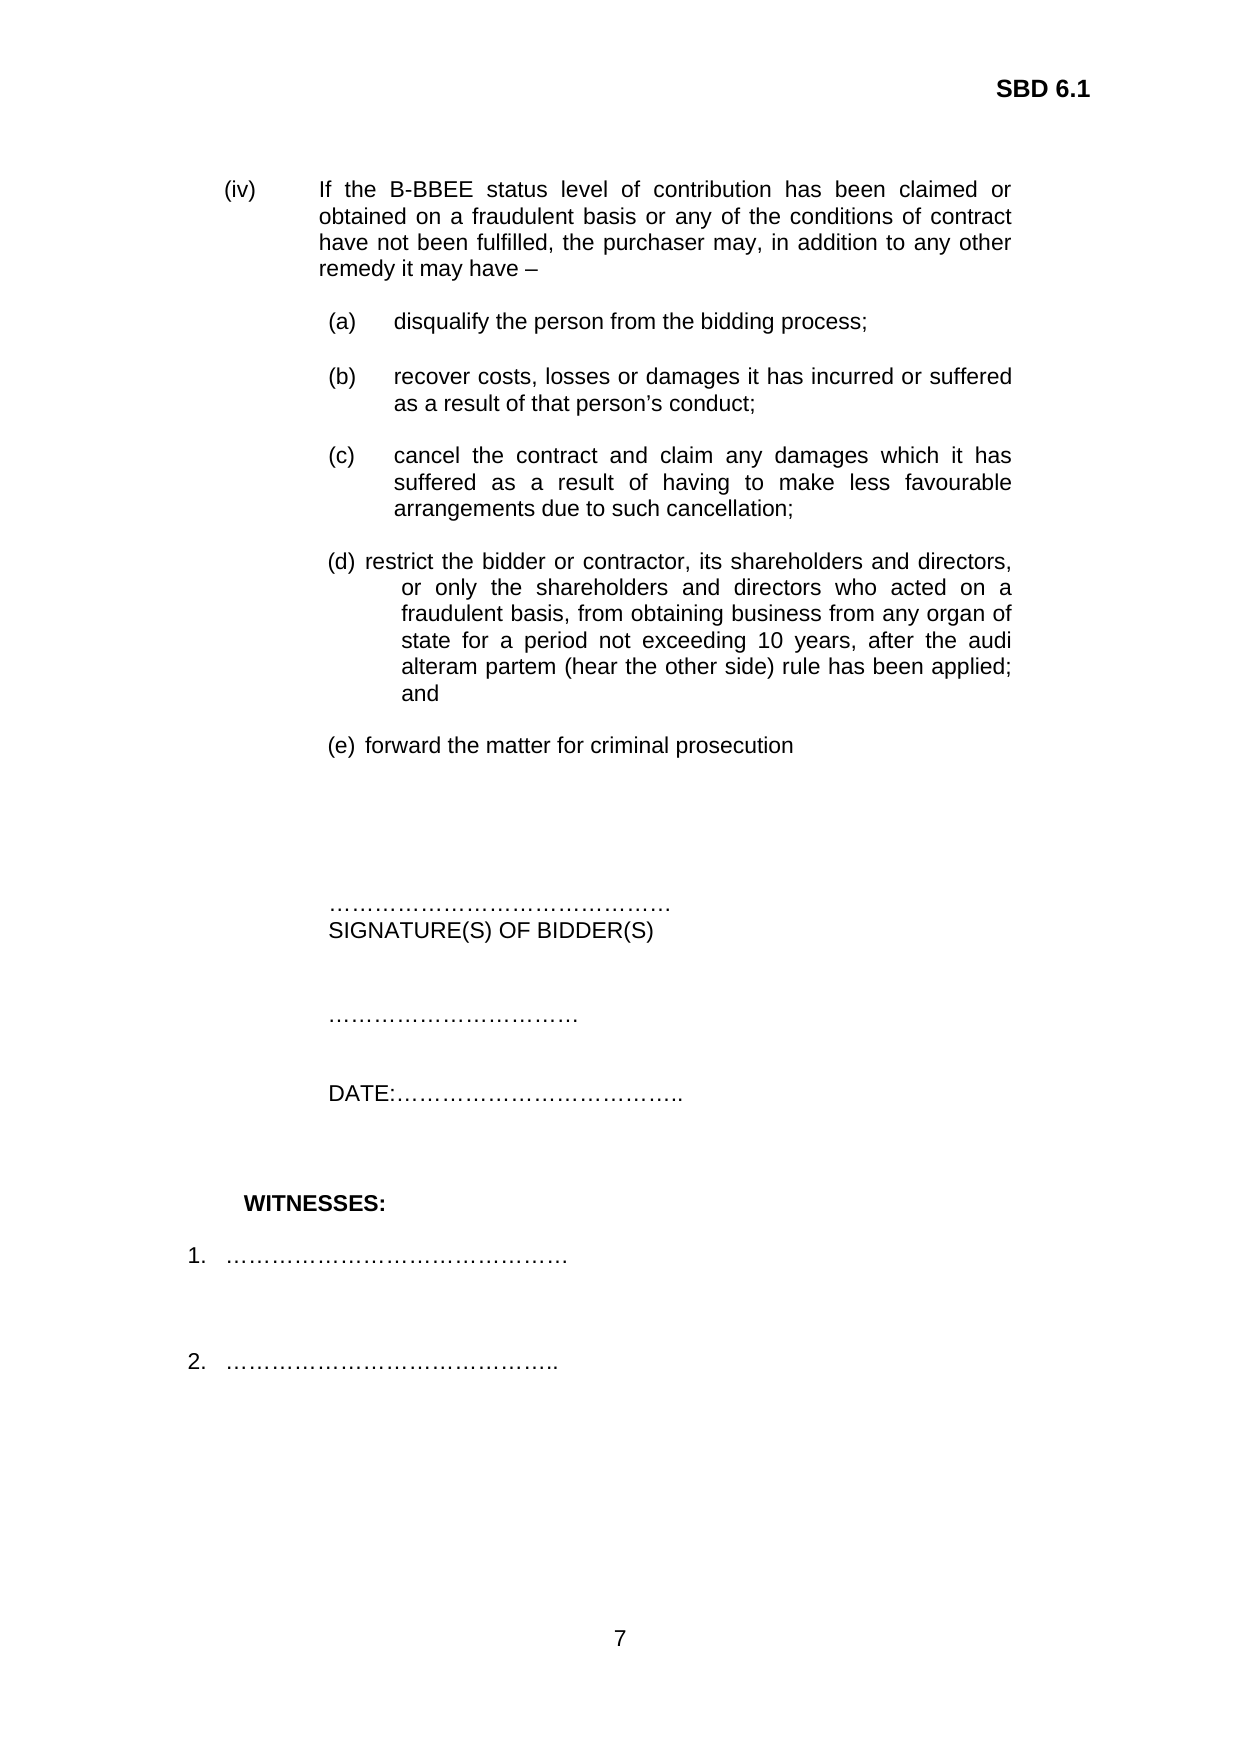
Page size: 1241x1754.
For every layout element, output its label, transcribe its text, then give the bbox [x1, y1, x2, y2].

list restrict the bidder or contractor, its shareholders and directors, or only the shareholders and directors who acted on a fraudulent basis, from obtaining business from any organ of state for a period not exceeding 10 years, after the audi alteram partem (hear the other side) rule has been applied; and [327, 548, 1013, 706]
text DATE:……………………………….. [150, 1079, 1013, 1106]
text ……………………………………… [150, 890, 1013, 917]
list ……………………………………… [187, 1242, 1013, 1269]
text SIGNATURE(S) OF BIDDER(S) [150, 917, 1013, 943]
list …………………………………….. [187, 1348, 1013, 1374]
list forward the matter for criminal prosecution [327, 732, 1013, 758]
text (iv) If the B-BBEE status level of contribution has been claimed or obtained on a fraudulent basis or any of the conditions of contract have not been fulfilled, the purchaser may, in addition to any other remedy it may have – [150, 176, 1013, 282]
text (b) recover costs, losses or damages it has incurred or suffered as a result of that person’s conduct; [150, 363, 1013, 416]
text (c) cancel the contract and claim any damages which it has suffered as a result of having to make less favourable arrangements due to such cancellation; [150, 442, 1013, 521]
text …………………………… [150, 1001, 1013, 1027]
text WITNESSES: [244, 1190, 1013, 1216]
text (a) disqualify the person from the bidding process; [150, 308, 1013, 334]
